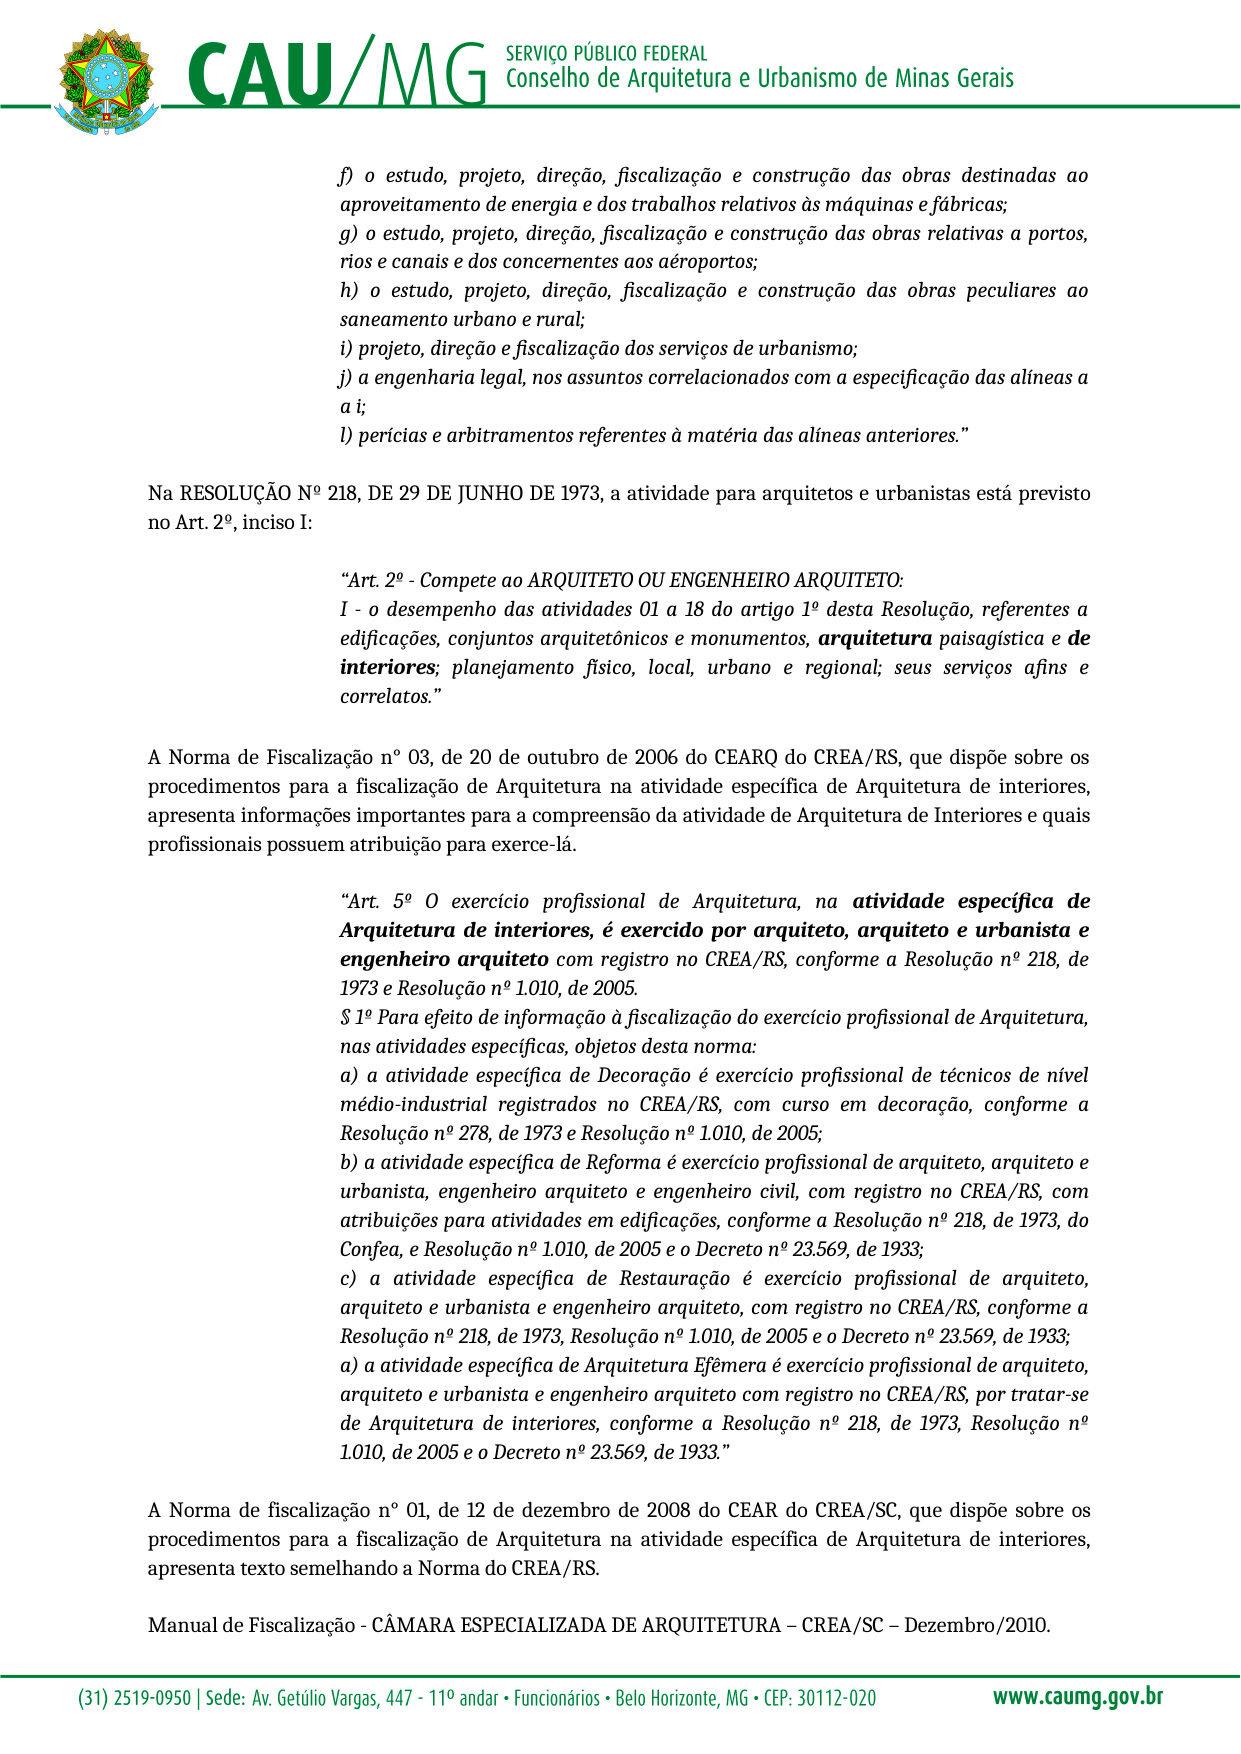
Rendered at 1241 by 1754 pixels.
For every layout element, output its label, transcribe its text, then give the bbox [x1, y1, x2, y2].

text A Norma de fiscalização n° 01, de 12 de dezembro de 2008 do CEAR do CREA/SC, que dispõe sobre os procedimentos para a fiscalização de Arquitetura na atividade específica de Arquitetura de interiores, apresenta texto semelhando a Norma do CREA/RS. [148, 1497, 1092, 1580]
text g) o estudo, projeto, direção, fiscalização e construção das obras relativas a portos, rios e canais e dos concernentes aos aéroportos; [340, 220, 1092, 274]
text a) a atividade específica de Decoração é exercício profissional de técnicos de nível médio-industrial registrados no CREA/RS, com curso em decoração, conforme a Resolução nº 278, de 1973 e Resolução nº 1.010, de 2005; [340, 1063, 1092, 1146]
text b) a atividade específica de Reforma é exercício profissional de arquiteto, arquiteto e urbanista, engenheiro arquiteto e engenheiro civil, com registro no CREA/RS, com atribuições para atividades em edificações, conforme a Resolução nº 218, de 1973, do Confea, e Resolução nº 1.010, de 2005 e o Decreto nº 23.569, de 1933; [340, 1150, 1092, 1262]
text I - o desempenho das atividades 01 a 18 do artigo 1º desta Resolução, referentes a edificações, conjuntos arquitetônicos e monumentos, arquitetura paisagística e de interiores; planejamento físico, local, urbano e regional; seus serviços afins e correlatos.” [340, 597, 1092, 709]
text c) a atividade específica de Restauração é exercício profissional de arquiteto, arquiteto e urbanista e engenheiro arquiteto, com registro no CREA/RS, conforme a Resolução nº 218, de 1973, Resolução nº 1.010, de 2005 e o Decreto nº 23.569, de 1933; [340, 1266, 1092, 1349]
text l) perícias e arbitramentos referentes à matéria das alíneas anteriores.” [340, 423, 1092, 448]
text Na RESOLUÇÃO Nº 218, DE 29 DE JUNHO DE 1973, a atividade para arquitetos e urbanistas está previsto no Art. 2º, inciso I: [148, 481, 1092, 535]
text “Art. 5º O exercício profissional de Arquitetura, na atividade específica de Arquitetura de interiores, é exercido por arquiteto, arquiteto e urbanista e engenheiro arquiteto com registro no CREA/RS, conforme a Resolução nº 218, de 1973 e Resolução nº 1.010, de 2005. [340, 889, 1092, 1001]
text a) a atividade específica de Arquitetura Efêmera é exercício profissional de arquiteto, arquiteto e urbanista e engenheiro arquiteto com registro no CREA/RS, por tratar-se de Arquitetura de interiores, conforme a Resolução nº 218, de 1973, Resolução nº 1.010, de 2005 e o Decreto nº 23.569, de 1933.” [340, 1352, 1092, 1464]
text A Norma de Fiscalização n° 03, de 20 de outubro de 2006 do CEARQ do CREA/RS, que dispõe sobre os procedimentos para a fiscalização de Arquitetura na atividade específica de Arquitetura de interiores, apresenta informações importantes para a compreensão da atividade de Arquitetura de Interiores e quais profissionais possuem atribuição para exerce-lá. [148, 744, 1092, 856]
picture [0, 1662, 1241, 1752]
text § 1º Para efeito de informação à fiscalização do exercício profissional de Arquitetura, nas atividades específicas, objetos desta norma: [340, 1005, 1092, 1059]
text j) a engenharia legal, nos assuntos correlacionados com a especificação das alíneas a a i; [340, 365, 1092, 419]
text i) projeto, direção e fiscalização dos serviços de urbanismo; [340, 336, 1092, 361]
picture [0, 0, 1241, 148]
text “Art. 2º - Compete ao ARQUITETO OU ENGENHEIRO ARQUITETO: [340, 568, 1092, 593]
text h) o estudo, projeto, direção, fiscalização e construção das obras peculiares ao saneamento urbano e rural; [340, 278, 1092, 332]
text f) o estudo, projeto, direção, fiscalização e construção das obras destinadas ao aproveitamento de energia e dos trabalhos relativos às máquinas e fábricas; [340, 162, 1092, 217]
text Manual de Fiscalização - CÂMARA ESPECIALIZADA DE ARQUITETURA – CREA/SC – Dezembro/2010. [148, 1613, 1092, 1638]
